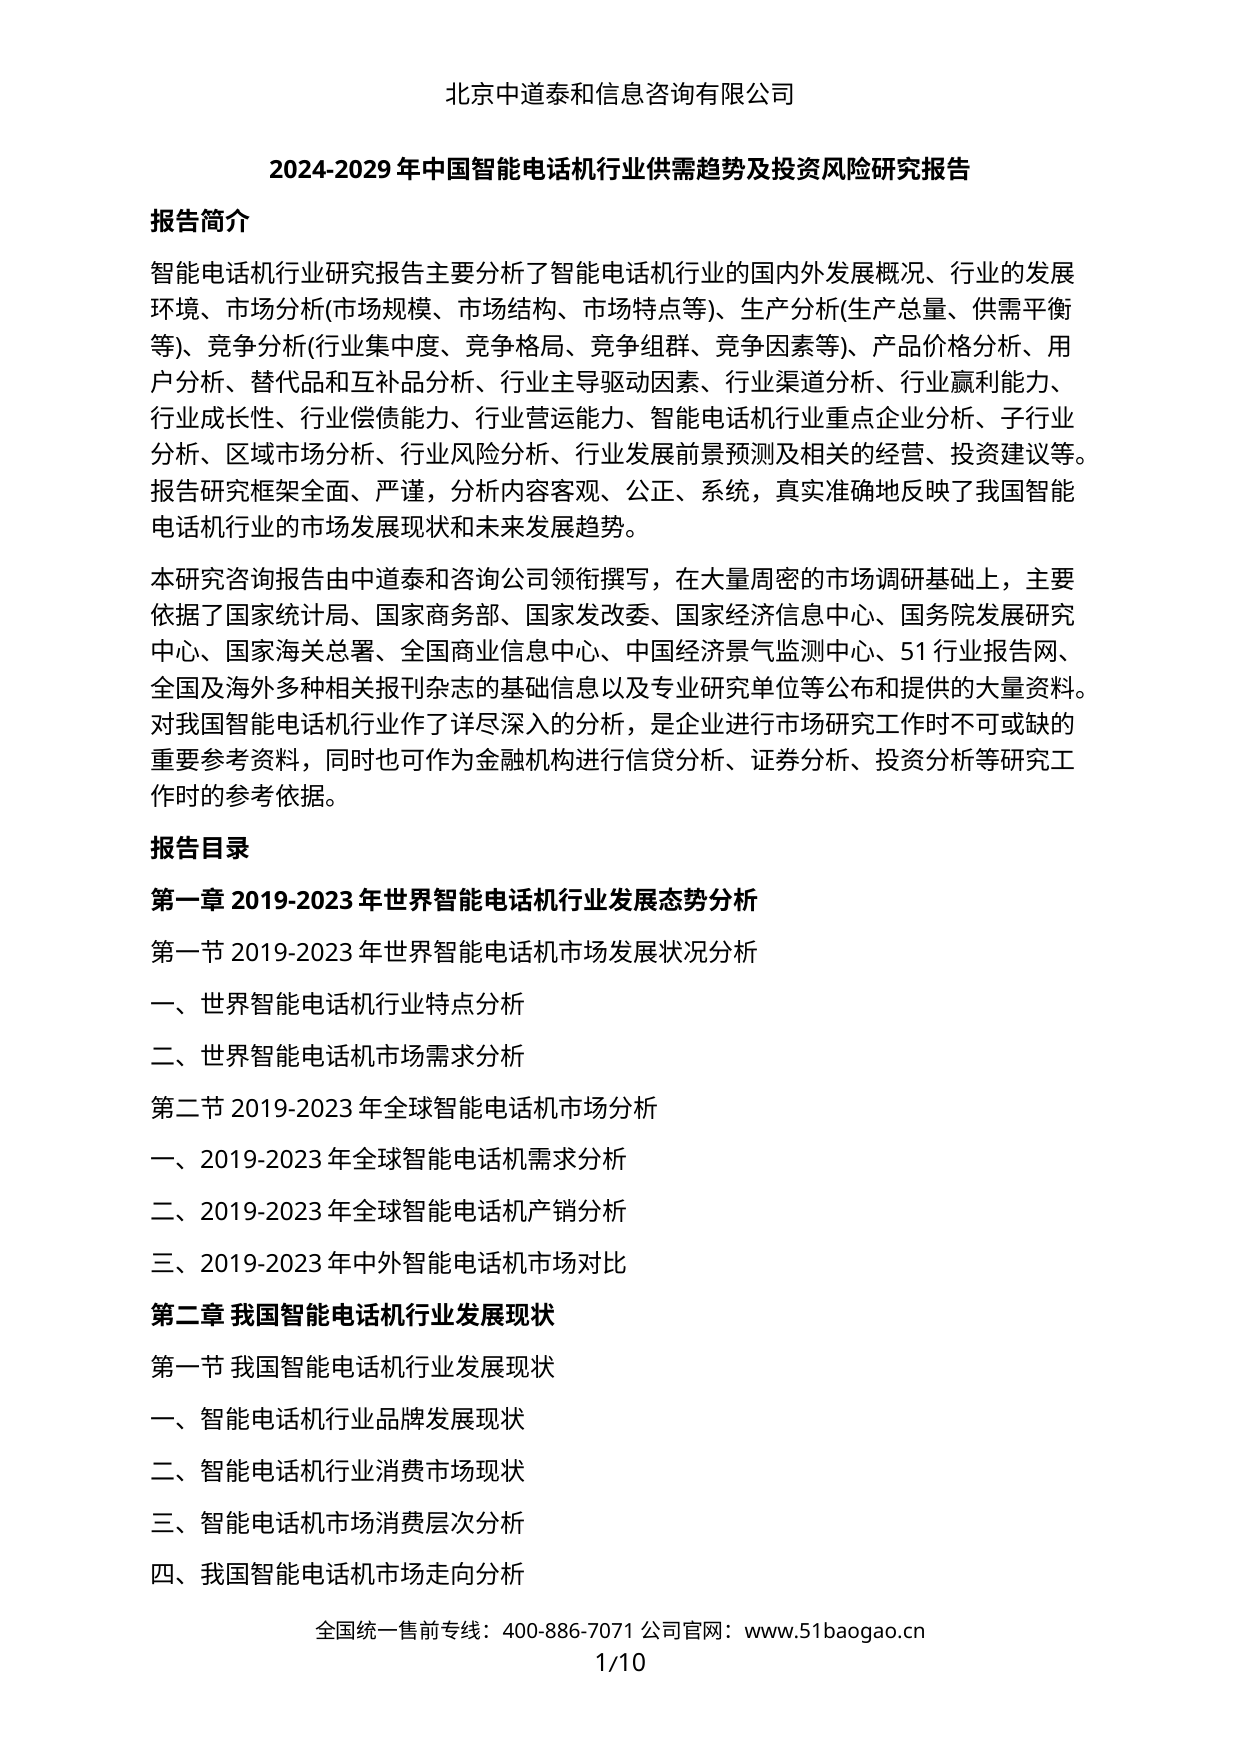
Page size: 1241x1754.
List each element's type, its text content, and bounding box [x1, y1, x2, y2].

text 报告简介 [150, 202, 1090, 238]
text 本研究咨询报告由中道泰和咨询公司领衔撰写，在大量周密的市场调研基础上，主要依据了国家统计局、国家商务部、国家发改委、国家经济信息中心、国务院发展研究中心、国家海关总署、全国商业信息中心、中国经济景气监测中心、51行业报告网、全国及海外多种相关报刊杂志的基础信息以及专业研究单位等公布和提供的大量资料。对我国智能电话机行业作了详尽深入的分析，是企业进行市场研究工作时不可或缺的重要参考资料，同时也可作为金融机构进行信贷分析、证券分析、投资分析等研究工作时的参考依据。 [150, 559, 1090, 813]
text 第二节 2019-2023年全球智能电话机市场分析 [150, 1088, 1090, 1124]
text 2024-2029年中国智能电话机行业供需趋势及投资风险研究报告 [150, 150, 1090, 186]
text 一、智能电话机行业品牌发展现状 [150, 1399, 1090, 1436]
text 二、世界智能电话机市场需求分析 [150, 1036, 1090, 1072]
text 智能电话机行业研究报告主要分析了智能电话机行业的国内外发展概况、行业的发展环境、市场分析(市场规模、市场结构、市场特点等)、生产分析(生产总量、供需平衡等)、竞争分析(行业集中度、竞争格局、竞争组群、竞争因素等)、产品价格分析、用户分析、替代品和互补品分析、行业主导驱动因素、行业渠道分析、行业赢利能力、行业成长性、行业偿债能力、行业营运能力、智能电话机行业重点企业分析、子行业分析、区域市场分析、行业风险分析、行业发展前景预测及相关的经营、投资建议等。报告研究框架全面、严谨，分析内容客观、公正、系统，真实准确地反映了我国智能电话机行业的市场发展现状和未来发展趋势。 [150, 254, 1090, 544]
text 一、世界智能电话机行业特点分析 [150, 984, 1090, 1021]
text 二、智能电话机行业消费市场现状 [150, 1451, 1090, 1487]
text 第一章 2019-2023年世界智能电话机行业发展态势分析 [150, 881, 1090, 917]
text 四、我国智能电话机市场走向分析 [150, 1555, 1090, 1591]
text 报告目录 [150, 829, 1090, 865]
text 三、2019-2023年中外智能电话机市场对比 [150, 1244, 1090, 1280]
text 第一节 我国智能电话机行业发展现状 [150, 1347, 1090, 1384]
text 一、2019-2023年全球智能电话机需求分析 [150, 1140, 1090, 1176]
text 第一节 2019-2023年世界智能电话机市场发展状况分析 [150, 932, 1090, 969]
text 三、智能电话机市场消费层次分析 [150, 1503, 1090, 1539]
text 二、2019-2023年全球智能电话机产销分析 [150, 1192, 1090, 1228]
text 第二章 我国智能电话机行业发展现状 [150, 1296, 1090, 1332]
